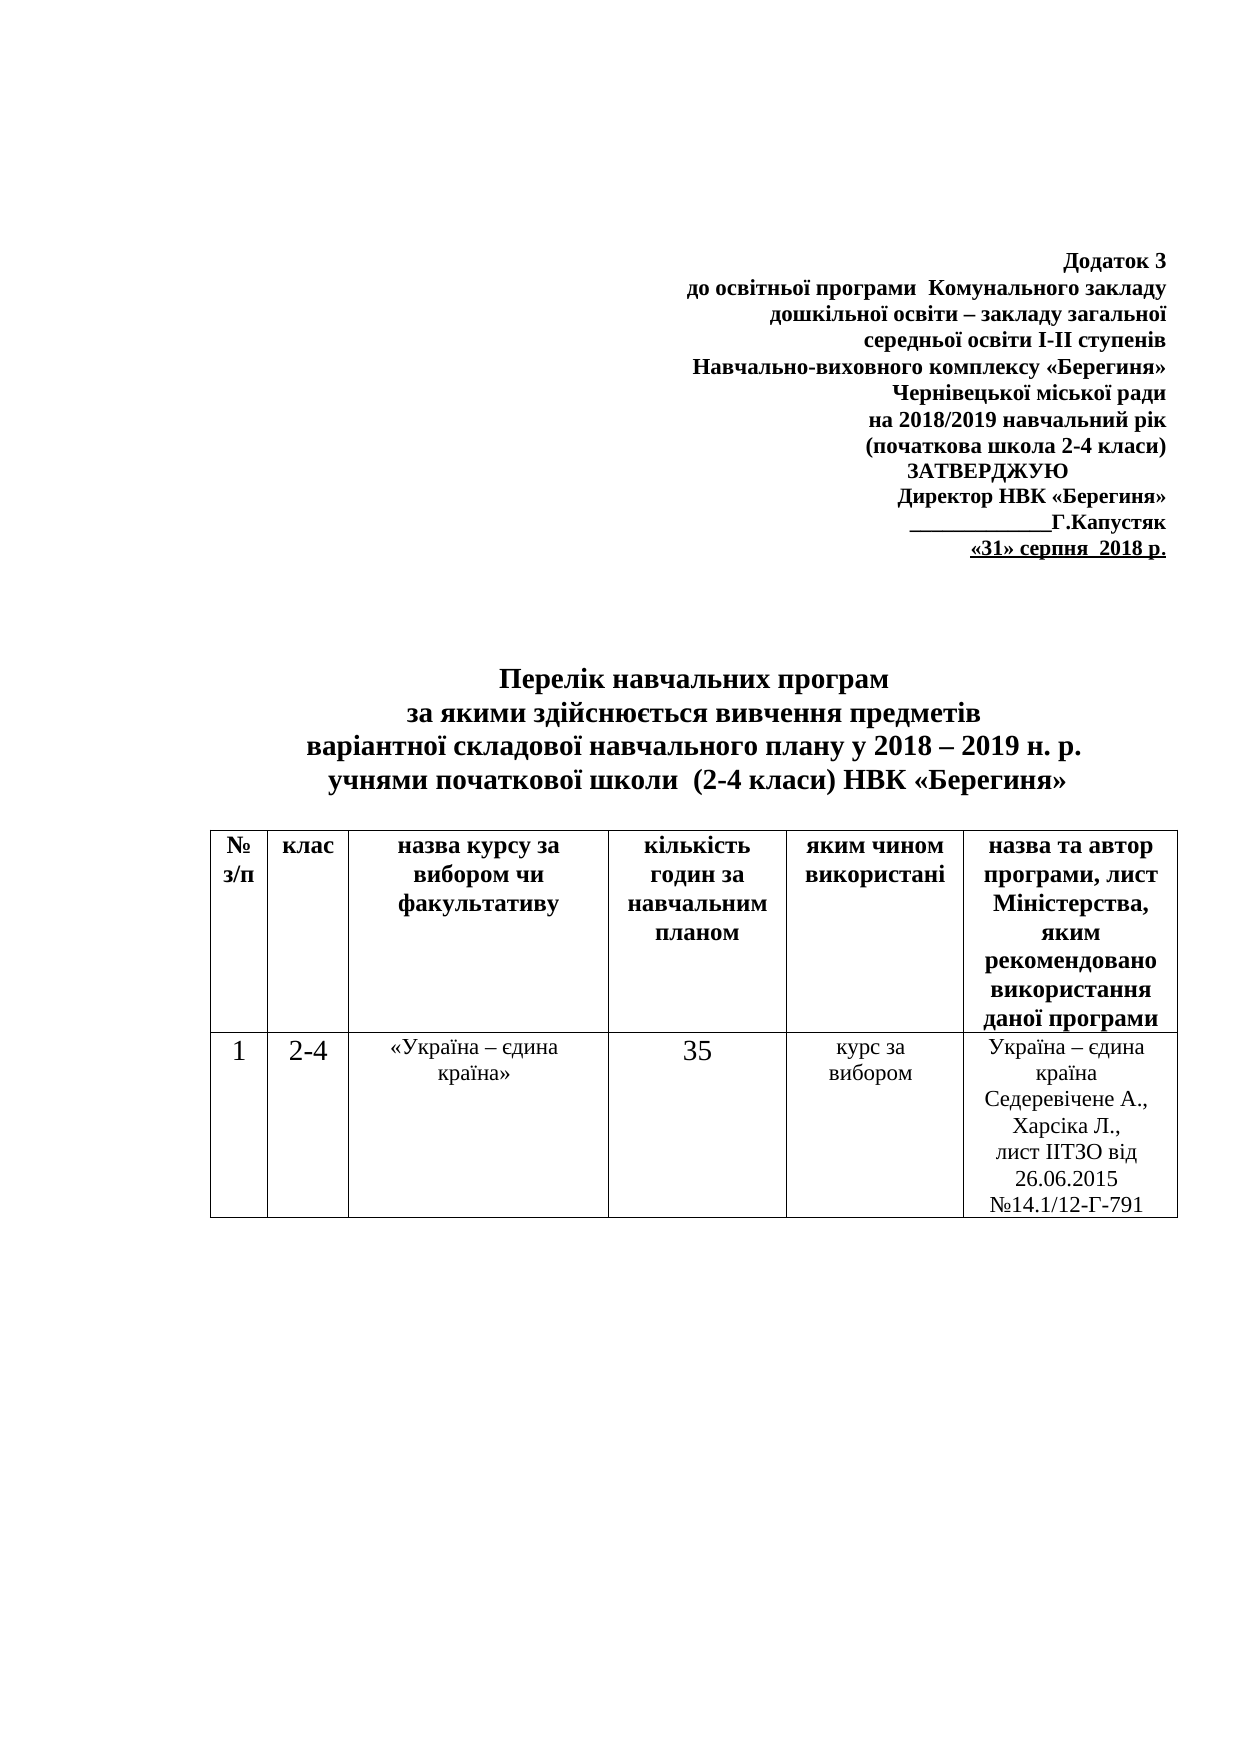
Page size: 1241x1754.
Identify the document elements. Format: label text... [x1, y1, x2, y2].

text варіантної складової навчального плану у 2018 – 2019 н. р. [222, 728, 1166, 762]
table_cell 35 [609, 1033, 786, 1217]
text дошкільної освіти – закладу загальної [207, 300, 1166, 327]
table_header № з/п [211, 831, 267, 1032]
text (початкова школа 2-4 класи) [222, 432, 1166, 458]
table_header назва та автор програми, лист Міністерства, яким рекомендовано використання даної програми [964, 831, 1177, 1032]
text до освітньої програми Комунального закладу [207, 274, 1166, 300]
table_cell 1 [211, 1033, 267, 1217]
text Перелік навчальних програм [222, 661, 1166, 695]
text Чернівецької міської ради [207, 379, 1166, 406]
text на 2018/2019 навчальний рік [222, 406, 1166, 432]
text Додаток 3 [222, 247, 1166, 274]
text учнями початкової школи (2-4 класи) НВК «Берегиня» [222, 762, 1166, 795]
table_cell Україна – єдина країна Седеревічене А., Харсіка Л., лист ІІТЗО від 26.06.2015 №14.1/12-Г-791 [964, 1033, 1177, 1217]
text Навчально-виховного комплексу «Берегиня» [207, 353, 1166, 379]
text «31» серпня 2018 р. [222, 534, 1166, 561]
table_cell курс за вибором [787, 1033, 963, 1217]
text _____________Г.Капустяк [222, 509, 1166, 534]
text середньої освіти І-ІІ ступенів [207, 327, 1166, 353]
table_cell 2-4 [268, 1033, 348, 1217]
text Директор НВК «Берегиня» [222, 483, 1166, 509]
table_header клас [268, 831, 348, 1032]
table_cell «Україна – єдина країна» [349, 1033, 608, 1217]
table_header назва курсу за вибором чи факультативу [349, 831, 608, 1032]
table_header яким чином використані [787, 831, 963, 1032]
table_header кількість годин за навчальним планом [609, 831, 786, 1032]
text за якими здійснюється вивчення предметів [222, 695, 1166, 728]
text ЗАТВЕРДЖУЮ [222, 458, 1166, 483]
